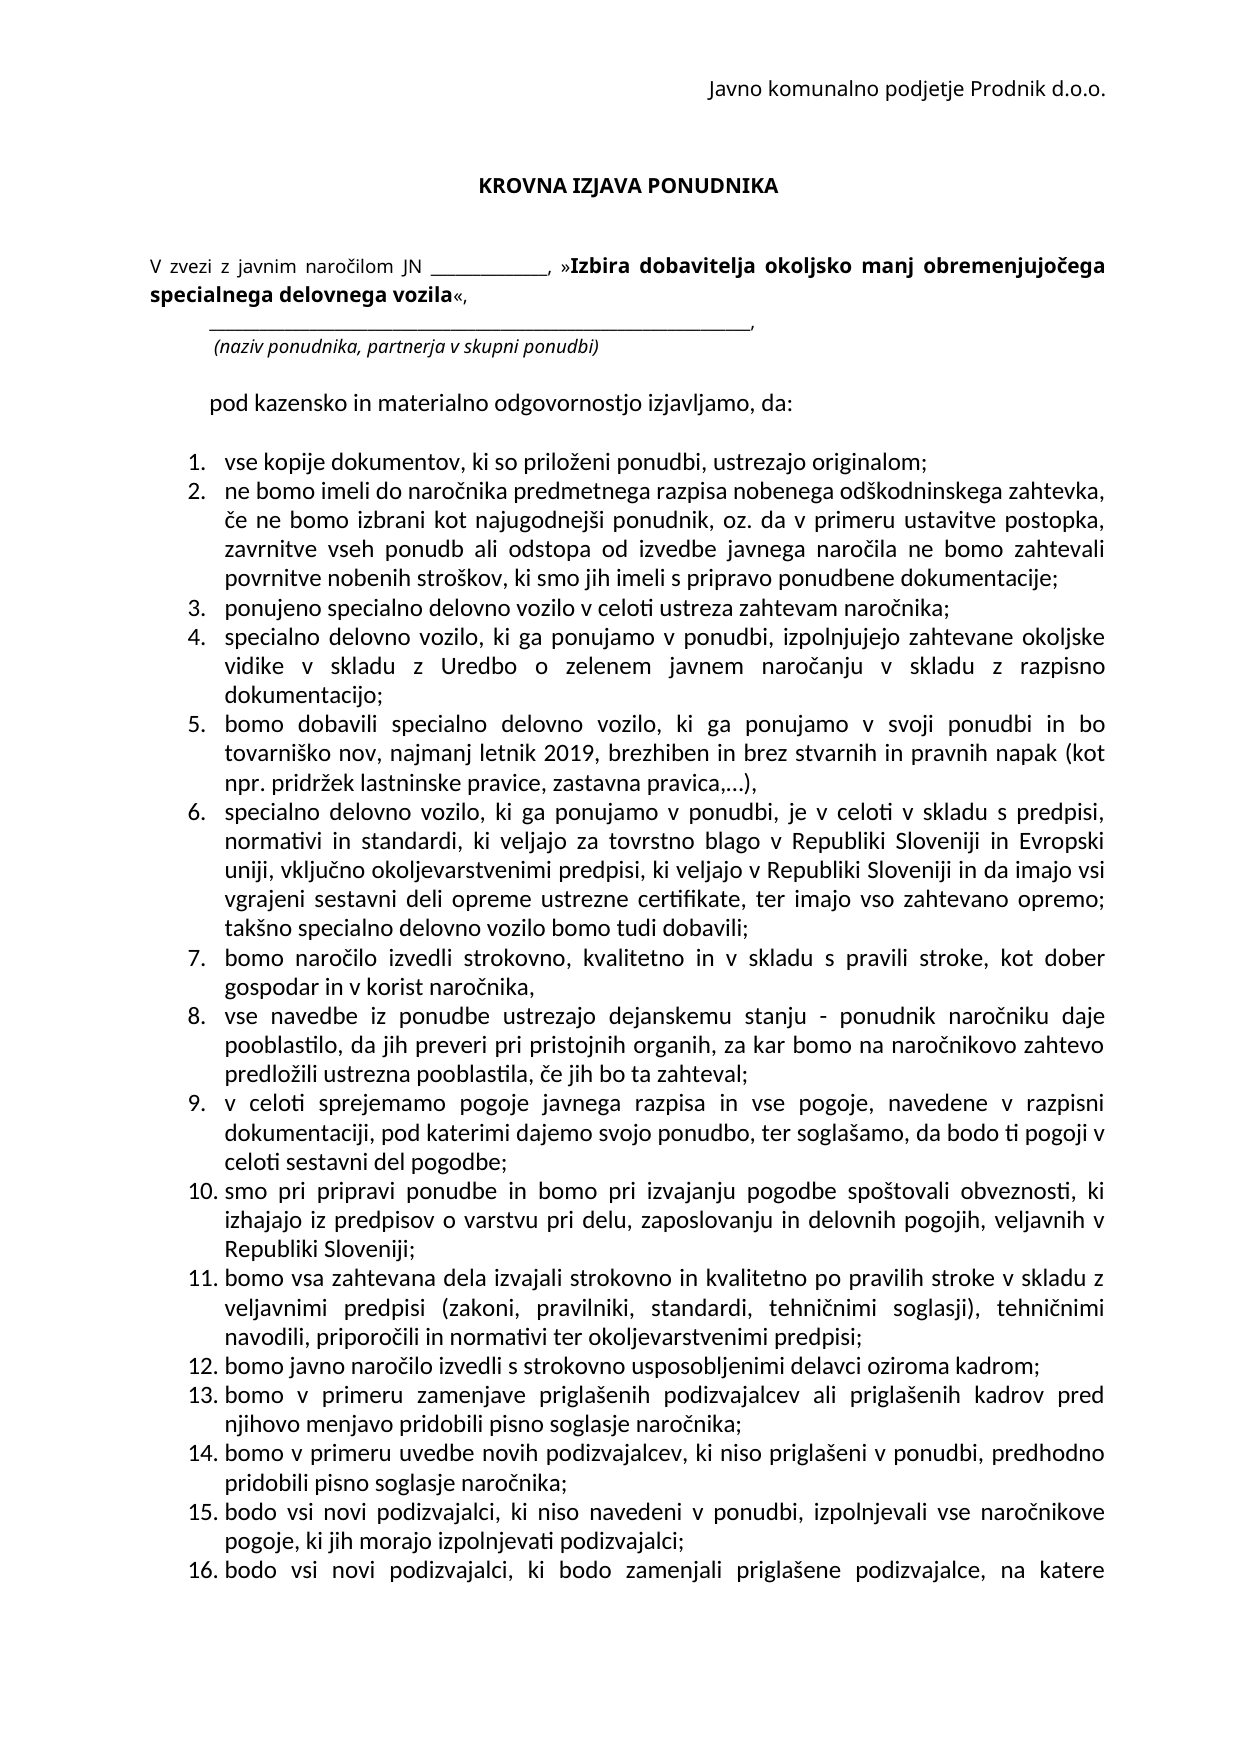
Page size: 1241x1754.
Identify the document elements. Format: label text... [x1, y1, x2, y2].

list ne bomo imeli do naročnika predmetnega razpisa nobenega odškodninskega zahtevka, če ne bomo izbrani kot najugodnejši ponudnik, oz. da v primeru ustavitve postopka, zavrnitve vseh ponudb ali odstopa od izvedbe javnega naročila ne bomo zahtevali povrnitve nobenih stroškov, ki smo jih imeli s pripravo ponudbene dokumentacije; [187, 476, 1106, 593]
list vse navedbe iz ponudbe ustrezajo dejanskemu stanju - ponudnik naročniku daje pooblastilo, da jih preveri pri pristojnih organih, za kar bomo na naročnikovo zahtevo predložili ustrezna pooblastila, če jih bo ta zahteval; [187, 1001, 1106, 1088]
list ponujeno specialno delovno vozilo v celoti ustreza zahtevam naročnika; [187, 593, 1106, 622]
list specialno delovno vozilo, ki ga ponujamo v ponudbi, izpolnjujejo zahtevane okoljske vidike v skladu z Uredbo o zelenem javnem naročanju v skladu z razpisno dokumentacijo; [187, 622, 1106, 709]
list bomo dobavili specialno delovno vozilo, ki ga ponujamo v svoji ponudbi in bo tovarniško nov, najmanj letnik 2019, brezhiben in brez stvarnih in pravnih napak (kot npr. pridržek lastninske pravice, zastavna pravica,…), [187, 709, 1106, 797]
text pod kazensko in materialno odgovornostjo izjavljamo, da: [209, 388, 1106, 418]
list bomo v primeru zamenjave priglašenih podizvajalcev ali priglašenih kadrov pred njihovo menjavo pridobili pisno soglasje naročnika; [187, 1380, 1106, 1438]
list vse kopije dokumentov, ki so priloženi ponudbi, ustrezajo originalom; [187, 447, 1106, 476]
list v celoti sprejemamo pogoje javnega razpisa in vse pogoje, navedene v razpisni dokumentaciji, pod katerimi dajemo svojo ponudbo, ter soglašamo, da bodo ti pogoji v celoti sestavni del pogodbe; [187, 1088, 1106, 1176]
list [187, 1555, 1106, 1584]
text (naziv ponudnika, partnerja v skupni ponudbi) [209, 334, 1106, 359]
text _________________________________________________________________, [209, 308, 1106, 334]
list bomo v primeru uvedbe novih podizvajalcev, ki niso priglašeni v ponudbi, predhodno pridobili pisno soglasje naročnika; [187, 1438, 1106, 1497]
text KROVNA IZJAVA PONUDNIKA [150, 171, 1106, 199]
text V zvezi z javnim naročilom JN ______________, »Izbira dobavitelja okoljsko manj obremenjujočega specialnega delovnega vozila«, [150, 251, 1106, 308]
list bomo naročilo izvedli strokovno, kvalitetno in v skladu s pravili stroke, kot dober gospodar in v korist naročnika, [187, 943, 1106, 1001]
list smo pri pripravi ponudbe in bomo pri izvajanju pogodbe spoštovali obveznosti, ki izhajajo iz predpisov o varstvu pri delu, zaposlovanju in delovnih pogojih, veljavnih v Republiki Sloveniji; [187, 1176, 1106, 1263]
list bomo javno naročilo izvedli s strokovno usposobljenimi delavci oziroma kadrom; [187, 1351, 1106, 1380]
list specialno delovno vozilo, ki ga ponujamo v ponudbi, je v celoti v skladu s predpisi, normativi in standardi, ki veljajo za tovrstno blago v Republiki Sloveniji in Evropski uniji, vključno okoljevarstvenimi predpisi, ki veljajo v Republiki Sloveniji in da imajo vsi vgrajeni sestavni deli opreme ustrezne certifikate, ter imajo vso zahtevano opremo; takšno specialno delovno vozilo bomo tudi dobavili; [187, 797, 1106, 943]
list bodo vsi novi podizvajalci, ki niso navedeni v ponudbi, izpolnjevali vse naročnikove pogoje, ki jih morajo izpolnjevati podizvajalci; [187, 1497, 1106, 1555]
list bomo vsa zahtevana dela izvajali strokovno in kvalitetno po pravilih stroke v skladu z veljavnimi predpisi (zakoni, pravilniki, standardi, tehničnimi soglasji), tehničnimi navodili, priporočili in normativi ter okoljevarstvenimi predpisi; [187, 1263, 1106, 1351]
